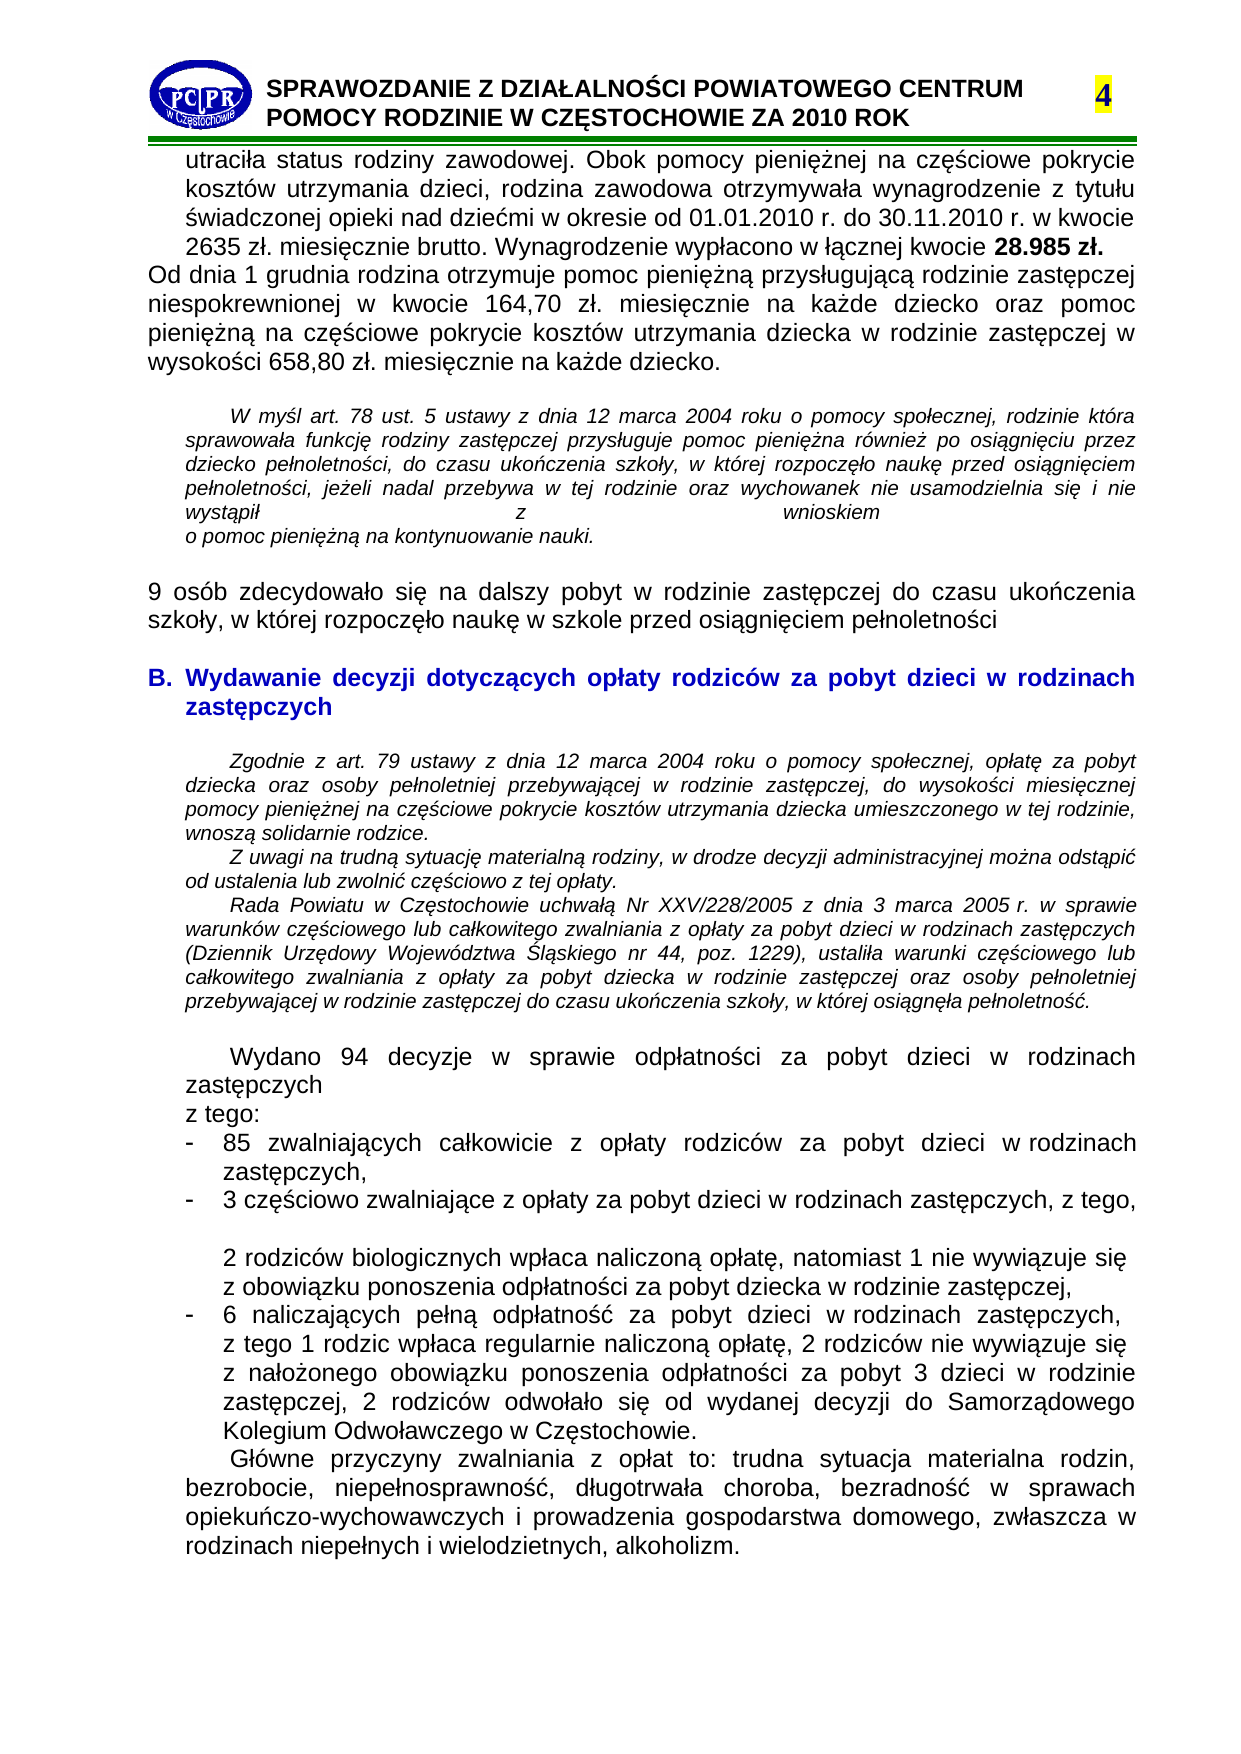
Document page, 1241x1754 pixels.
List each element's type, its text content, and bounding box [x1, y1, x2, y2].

list 3 częściowo zwalniające z opłaty za pobyt dzieci w rodzinach zastępczych, z tego, 2 rodziców biologicznych wpłaca naliczoną opłatę, natomiast 1 nie wywiązuje się z obowiązku ponoszenia odpłatności za pobyt dziecka w rodzinie zastępczej, [185, 1185, 1137, 1301]
text Wydano 94 decyzje w sprawie odpłatności za pobyt dzieci w rodzinach zastępczych z tego: [185, 1042, 1137, 1128]
text W myśl art. 78 ust. 5 ustawy z dnia 12 marca 2004 roku o pomocy społecznej, rodzinie która sprawowała funkcję rodziny zastępczej przysługuje pomoc pieniężna również po osiągnięciu przez dziecko pełnoletności, do czasu ukończenia szkoły, w której rozpoczęło naukę przed osiągnięciem pełnoletności, jeżeli nadal przebywa w tej rodzinie oraz wychowanek nie usamodzielnia się i nie wystąpił z wnioskiem o pomoc pieniężną na kontynuowanie nauki. [185, 404, 1137, 548]
list 85 zwalniających całkowicie z opłaty rodziców za pobyt dzieci w rodzinach zastępczych, [185, 1128, 1137, 1185]
text 9 osób zdecydowało się na dalszy pobyt w rodzinie zastępczej do czasu ukończenia szkoły, w której rozpoczęło naukę w szkole przed osiągnięciem pełnoletności [148, 577, 1137, 634]
text Zgodnie z art. 79 ustawy z dnia 12 marca 2004 roku o pomocy społecznej, opłatę za pobyt dziecka oraz osoby pełnoletniej przebywającej w rodzinie zastępczej, do wysokości miesięcznej pomocy pieniężnej na częściowe pokrycie kosztów utrzymania dziecka umieszczonego w tej rodzinie, wnoszą solidarnie rodzice. [185, 749, 1137, 845]
text Z uwagi na trudną sytuację materialną rodziny, w drodze decyzji administracyjnej można odstąpić od ustalenia lub zwolnić częściowo z tej opłaty. [185, 845, 1137, 893]
text Rada Powiatu w Częstochowie uchwałą Nr XXV/228/2005 z dnia 3 marca 2005 r. w sprawie warunków częściowego lub całkowitego zwalniania z opłaty za pobyt dzieci w rodzinach zastępczych (Dziennik Urzędowy Województwa Śląskiego nr 44, poz. 1229), ustaliła warunki częściowego lub całkowitego zwalniania z opłaty za pobyt dziecka w rodzinie zastępczej oraz osoby pełnoletniej przebywającej w rodzinie zastępczej do czasu ukończenia szkoły, w której osiągnęła pełnoletność. [185, 893, 1137, 1013]
subtitle Wydawanie decyzji dotyczących opłaty rodziców za pobyt dzieci w rodzinach zastępczych [148, 663, 1137, 721]
list 6 naliczających pełną odpłatność za pobyt dzieci w rodzinach zastępczych, z tego 1 rodzic wpłaca regularnie naliczoną opłatę, 2 rodziców nie wywiązuje się z nałożonego obowiązku ponoszenia odpłatności za pobyt 3 dzieci w rodzinie zastępczej, 2 rodziców odwołało się od wydanej decyzji do Samorządowego Kolegium Odwoławczego w Częstochowie. [185, 1301, 1137, 1444]
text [185, 146, 1137, 261]
text Główne przyczyny zwalniania z opłat to: trudna sytuacja materialna rodzin, bezrobocie, niepełnosprawność, długotrwała choroba, bezradność w sprawach opiekuńczo-wychowawczych i prowadzenia gospodarstwa domowego, zwłaszcza w rodzinach niepełnych i wielodzietnych, alkoholizm. [185, 1444, 1137, 1559]
text Od dnia 1 grudnia rodzina otrzymuje pomoc pieniężną przysługującą rodzinie zastępczej niespokrewnionej w kwocie 164,70 zł. miesięcznie na każde dziecko oraz pomoc pieniężną na częściowe pokrycie kosztów utrzymania dziecka w rodzinie zastępczej w wysokości 658,80 zł. miesięcznie na każde dziecko. [148, 261, 1137, 376]
